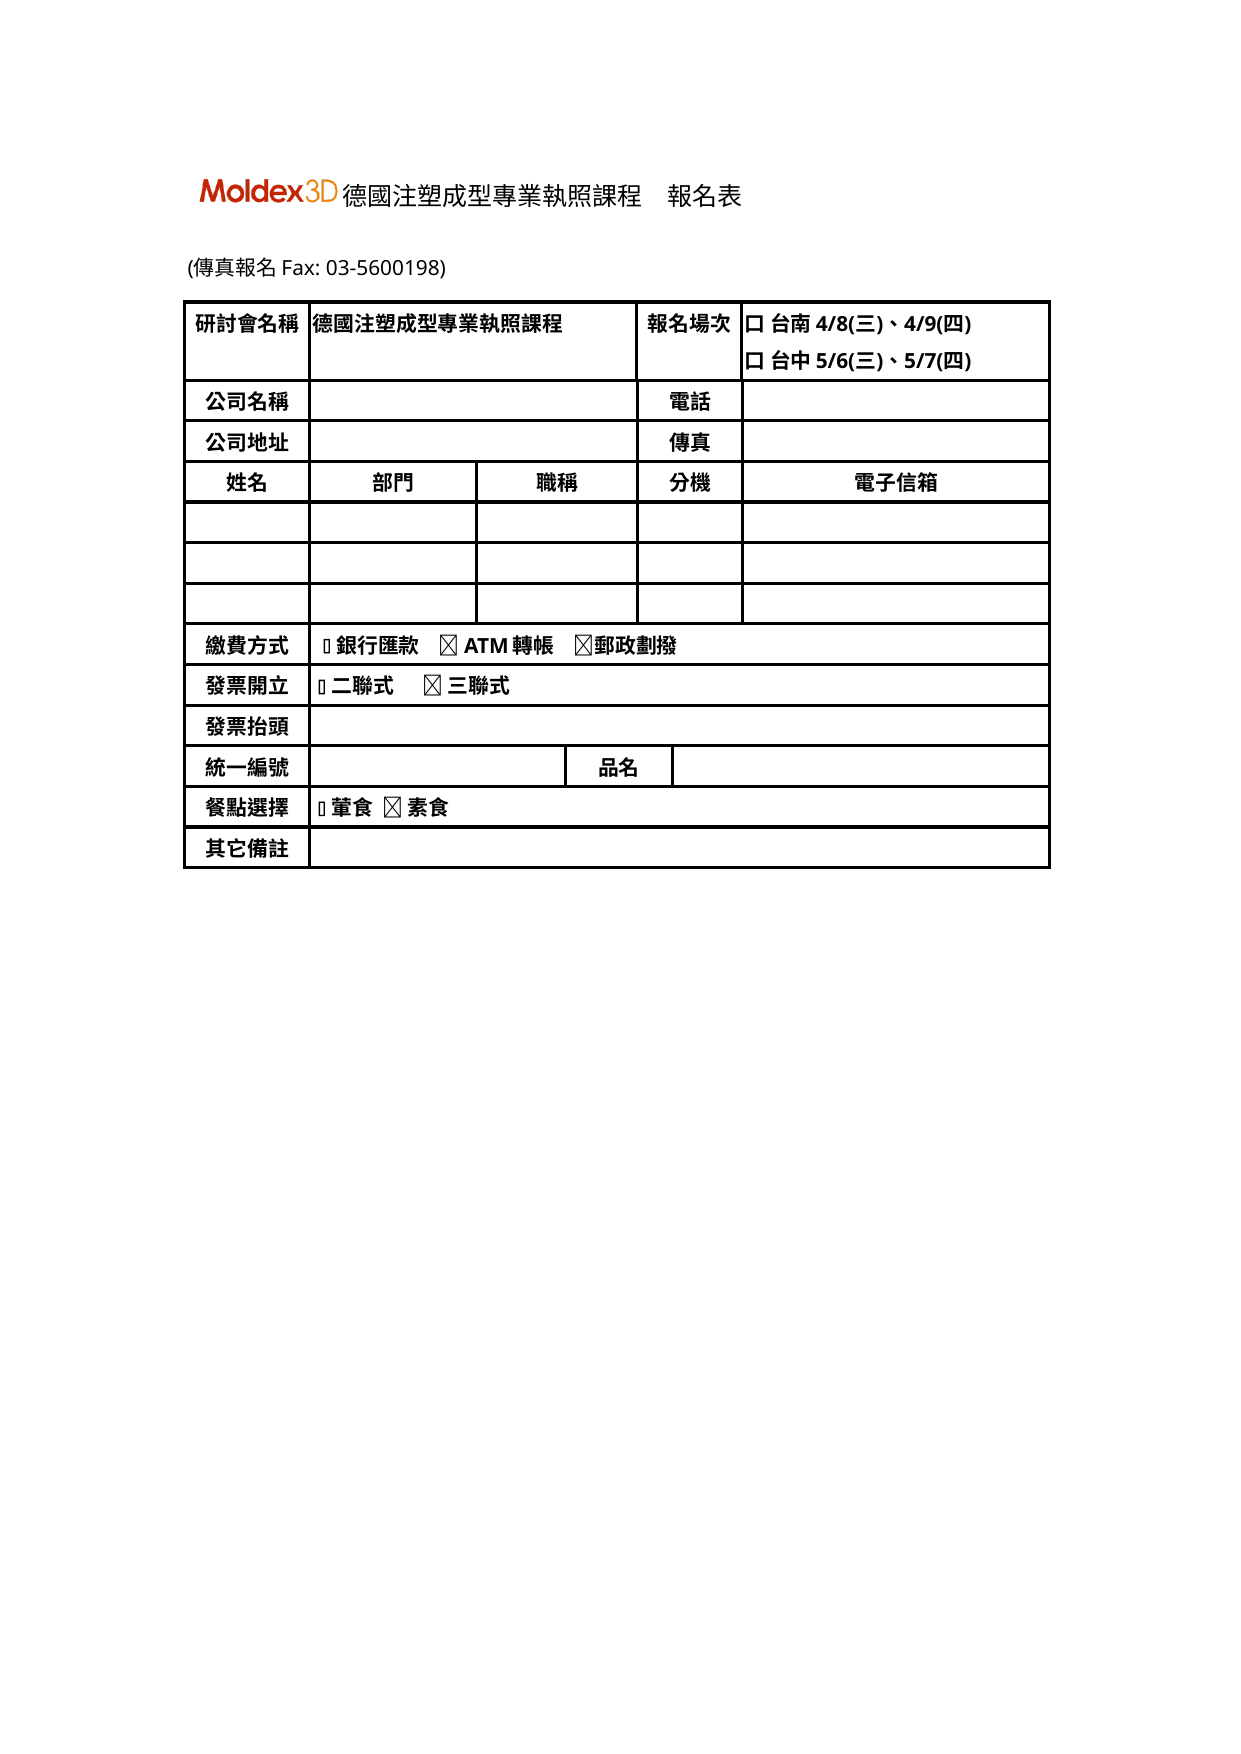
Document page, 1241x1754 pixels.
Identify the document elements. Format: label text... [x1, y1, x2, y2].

table_cell [311, 544, 475, 582]
table_cell 分機 [639, 463, 741, 500]
table_cell 發票開立 [186, 666, 308, 703]
table_header 研討會名稱 [186, 304, 308, 378]
table_cell [744, 585, 1048, 622]
table_cell 其它備註 [186, 829, 308, 866]
picture [187, 164, 342, 206]
table_cell [311, 747, 564, 785]
text (傳真報名Fax: 03-5600198) [187, 247, 1053, 285]
table_cell [744, 382, 1048, 419]
table_cell [311, 504, 475, 541]
table_cell [311, 382, 636, 419]
table_cell 繳費方式 [186, 625, 308, 663]
table_cell 電話 [639, 382, 741, 419]
table_header 口 台南4/8(三)、4/9(四) 口 台中5/6(三)、5/7(四) [743, 304, 1048, 378]
table_cell [674, 747, 1048, 785]
table_cell [186, 544, 308, 582]
table_cell 餐點選擇 [186, 788, 308, 825]
table_cell [744, 422, 1048, 460]
table_cell [639, 504, 741, 541]
table_cell [311, 422, 636, 460]
table_cell 發票抬頭 [186, 707, 308, 744]
text 德國注塑成型專業執照課程 報名表 [187, 164, 1053, 239]
table_cell 傳真 [639, 422, 741, 460]
table_cell [186, 585, 308, 622]
table_cell 職稱 [478, 463, 636, 500]
table_cell [478, 585, 636, 622]
table_cell [478, 504, 636, 541]
table_cell [478, 544, 636, 582]
table_cell [311, 829, 1048, 866]
table_cell 電子信箱 [744, 463, 1048, 500]
table_cell [639, 544, 741, 582]
table_cell [744, 544, 1048, 582]
table_cell 銀行匯款 ATM轉帳 郵政劃撥 [311, 625, 1048, 663]
table_cell [186, 504, 308, 541]
table_cell [311, 707, 1048, 744]
table_cell 部門 [311, 463, 475, 500]
table_cell 品名 [567, 747, 671, 785]
table_cell 二聯式 三聯式 [311, 666, 1048, 703]
table_cell 統一編號 [186, 747, 308, 785]
table_cell [744, 504, 1048, 541]
table_header 報名場次 [638, 304, 740, 378]
table_cell [311, 585, 475, 622]
table_cell 葷食 素食 [311, 788, 1048, 825]
table_cell 姓名 [186, 463, 308, 500]
table_cell 公司名稱 [186, 382, 308, 419]
table_cell [639, 585, 741, 622]
table_cell 公司地址 [186, 422, 308, 460]
table_header 德國注塑成型專業執照課程 [311, 304, 635, 378]
